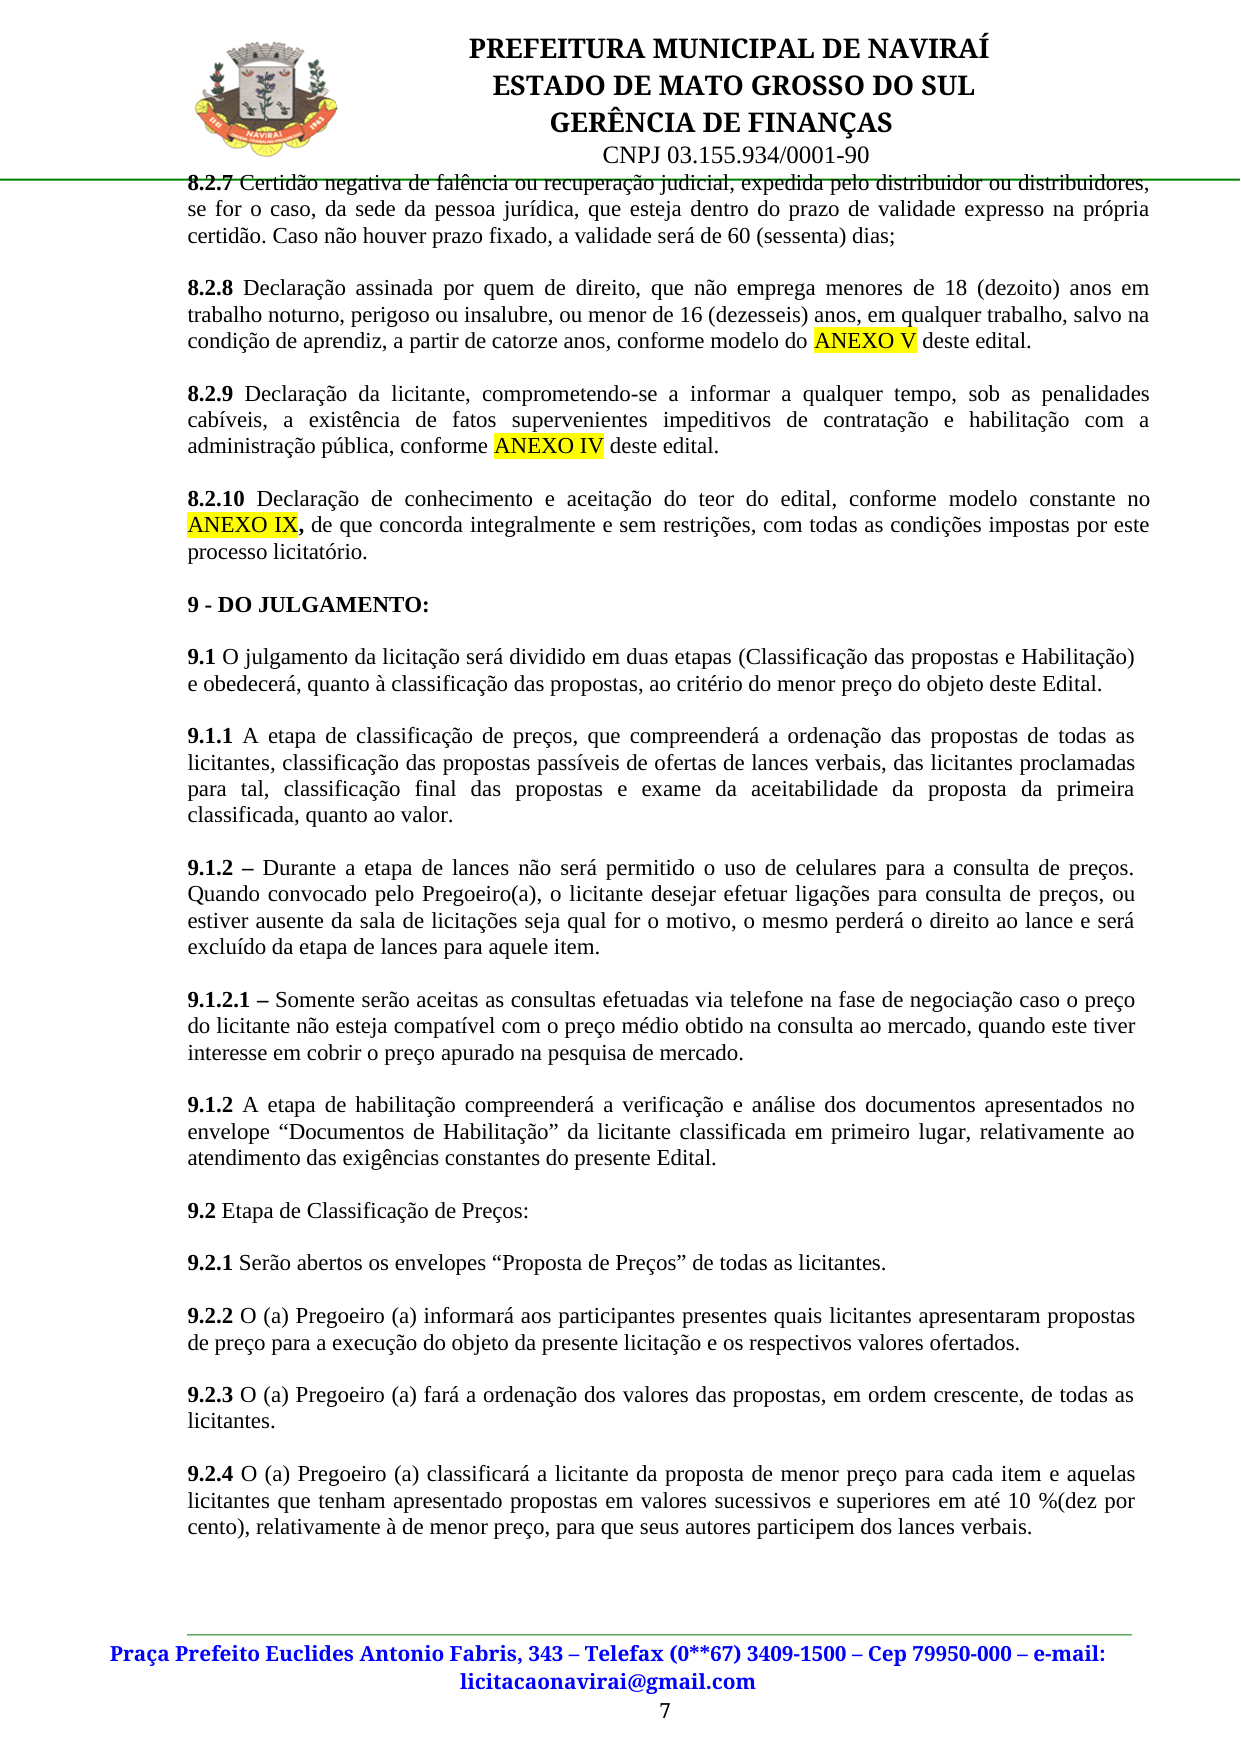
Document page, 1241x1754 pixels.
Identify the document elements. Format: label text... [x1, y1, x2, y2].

text 9.2.3 O (a) Pregoeiro (a) fará a ordenação dos valores das propostas, em ordem crescente, de todas as licitantes. [187, 1381, 1137, 1434]
text 9.2.2 O (a) Pregoeiro (a) informará aos participantes presentes quais licitantes apresentaram propostas de preço para a execução do objeto da presente licitação e os respectivos valores ofertados. [187, 1302, 1137, 1355]
text 9.1.2 A etapa de habilitação compreenderá a verificação e análise dos documentos apresentados no envelope “Documentos de Habilitação” da licitante classificada em primeiro lugar, relativamente ao atendimento das exigências constantes do presente Edital. [187, 1091, 1137, 1170]
text 9.1.1 A etapa de classificação de preços, que compreenderá a ordenação das propostas de todas as licitantes, classificação das propostas passíveis de ofertas de lances verbais, das licitantes proclamadas para tal, classificação final das propostas e exame da aceitabilidade da proposta da primeira classificada, quanto ao valor. [187, 722, 1137, 828]
text 8.2.9 Declaração da licitante, comprometendo-se a informar a qualquer tempo, sob as penalidades cabíveis, a existência de fatos supervenientes impeditivos de contratação e habilitação com a administração pública, conforme ANEXO IV deste edital. [187, 380, 1152, 459]
text 8.2.7 Certidão negativa de falência ou recuperação judicial, expedida pelo distribuidor ou distribuidores, se for o caso, da sede da pessoa jurídica, que esteja dentro do prazo de validade expresso na própria certidão. Caso não houver prazo fixado, a validade será de 60 (sessenta) dias; [187, 169, 1152, 248]
text 9.1.2 – Durante a etapa de lances não será permitido o uso de celulares para a consulta de preços. Quando convocado pelo Pregoeiro(a), o licitante desejar efetuar ligações para consulta de preços, ou estiver ausente da sala de licitações seja qual for o motivo, o mesmo perderá o direito ao lance e será excluído da etapa de lances para aquele item. [187, 854, 1137, 959]
text 8.2.10 Declaração de conhecimento e aceitação do teor do edital, conforme modelo constante no ANEXO IX, de que concorda integralmente e sem restrições, com todas as condições impostas por este processo licitatório. [187, 485, 1152, 564]
text 9.2 Etapa de Classificação de Preços: [187, 1197, 1137, 1223]
text 9 - DO JULGAMENTO: [187, 591, 1137, 617]
text 8.2.8 Declaração assinada por quem de direito, que não emprega menores de 18 (dezoito) anos em trabalho noturno, perigoso ou insalubre, ou menor de 16 (dezesseis) anos, em qualquer trabalho, salvo na condição de aprendiz, a partir de catorze anos, conforme modelo do ANEXO V deste edital. [187, 274, 1152, 353]
text 9.1 O julgamento da licitação será dividido em duas etapas (Classificação das propostas e Habilitação) e obedecerá, quanto à classificação das propostas, ao critério do menor preço do objeto deste Edital. [187, 643, 1137, 696]
text 9.2.4 O (a) Pregoeiro (a) classificará a licitante da proposta de menor preço para cada item e aquelas licitantes que tenham apresentado propostas em valores sucessivos e superiores em até 10 %(dez por cento), relativamente à de menor preço, para que seus autores participem dos lances verbais. [187, 1460, 1137, 1539]
text 9.1.2.1 – Somente serão aceitas as consultas efetuadas via telefone na fase de negociação caso o preço do licitante não esteja compatível com o preço médio obtido na consulta ao mercado, quando este tiver interesse em cobrir o preço apurado na pesquisa de mercado. [187, 986, 1137, 1065]
text 9.2.1 Serão abertos os envelopes “Proposta de Preços” de todas as licitantes. [187, 1249, 1137, 1276]
